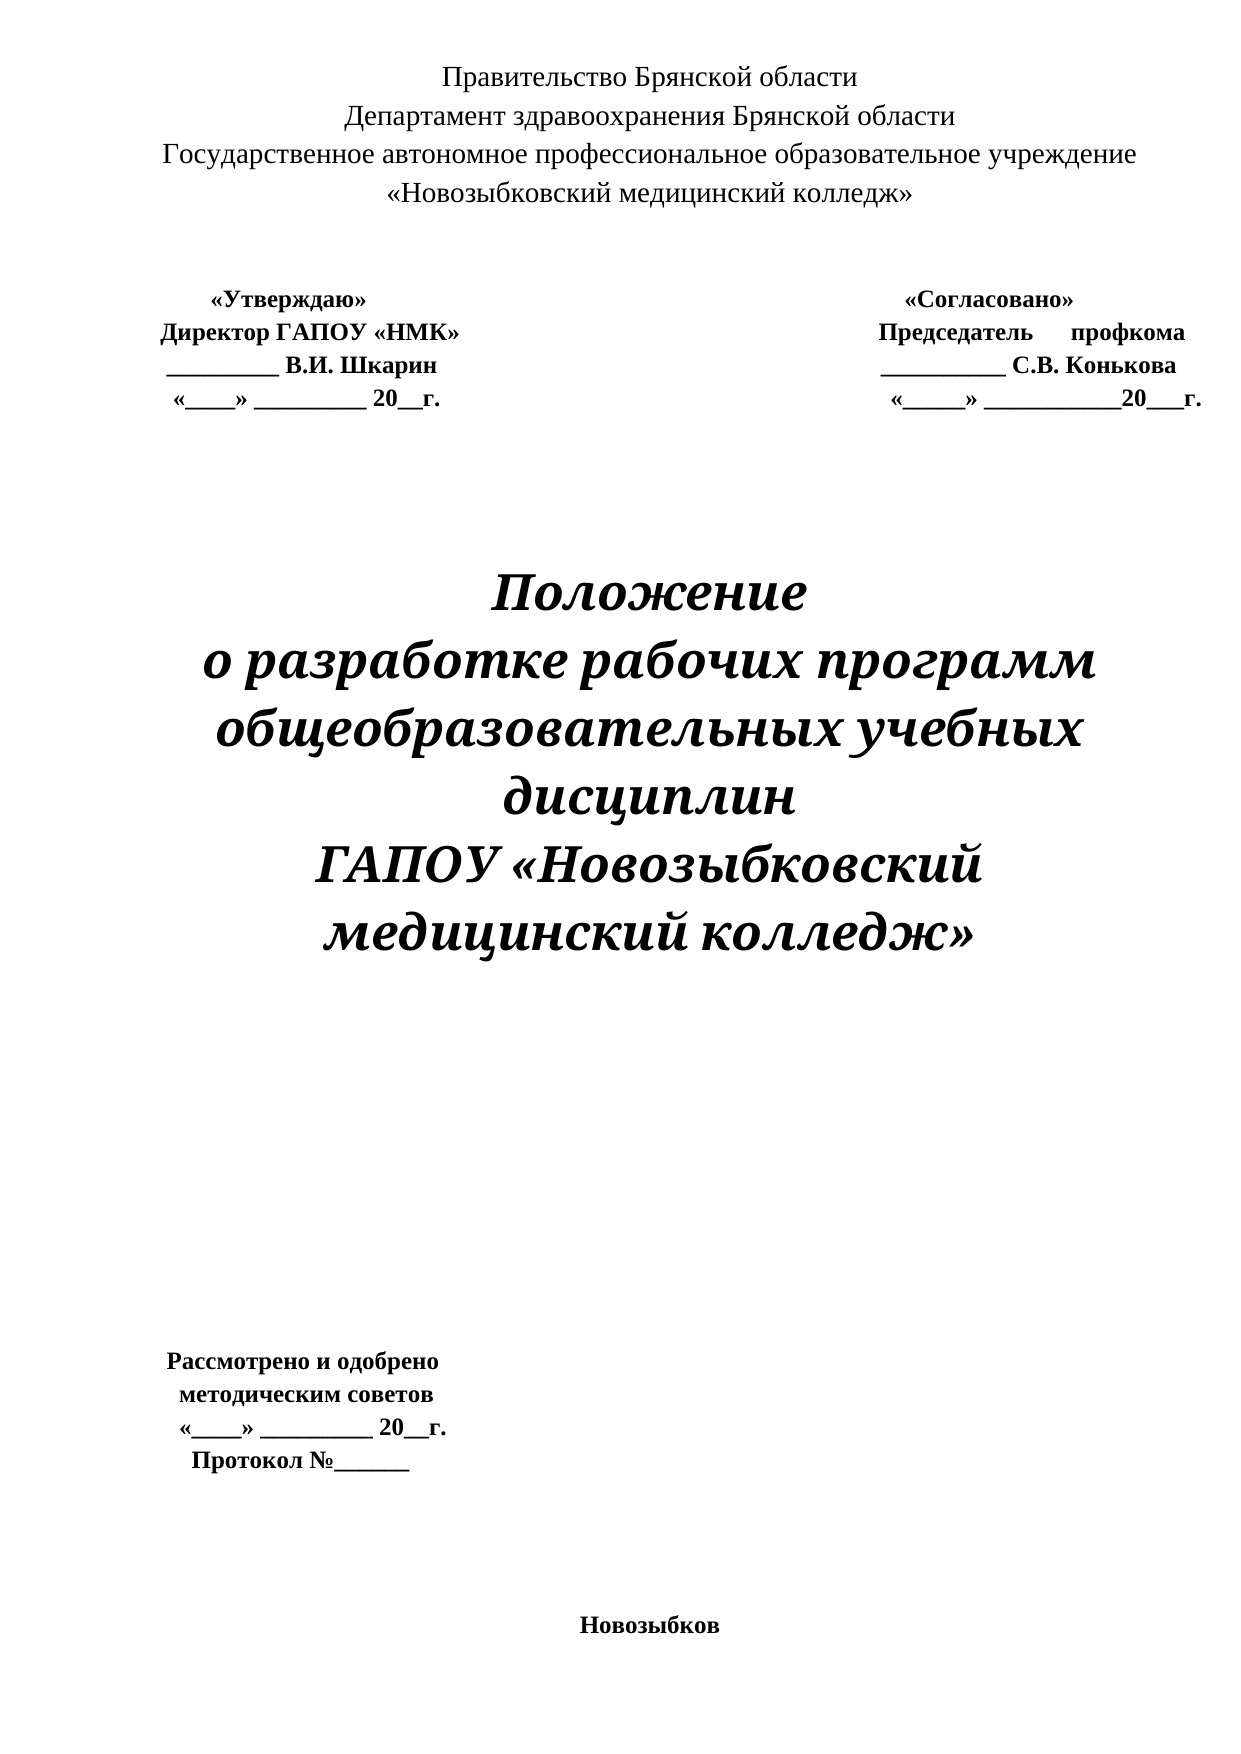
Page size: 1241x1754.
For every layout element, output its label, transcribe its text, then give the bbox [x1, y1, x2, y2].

text «____» _________ 20__г. [148, 1412, 1205, 1441]
text Департамент здравоохранения Брянской области [148, 98, 1152, 131]
text Рассмотрено и одобрено [148, 1346, 1205, 1375]
text ГАПОУ «Новозыбковский медицинский колледж» [148, 829, 1152, 966]
text Государственное автономное профессиональное образовательное учреждение [148, 136, 1152, 170]
text _________ В.И. Шкарин __________ С.В. Конькова [148, 350, 1205, 379]
text общеобразовательных учебных дисциплин [148, 693, 1152, 829]
text Новозыбков [148, 1610, 1152, 1639]
text методическим советов [148, 1379, 1205, 1408]
text «Новозыбковский медицинский колледж» [148, 175, 1152, 208]
text Протокол №______ [148, 1445, 1205, 1474]
text о разработке рабочих программ [148, 625, 1152, 693]
text Правительство Брянской области [148, 59, 1152, 93]
text Директор ГАПОУ «НМК» Председатель профкома [148, 317, 1190, 346]
text «____» _________ 20__г. «_____» ___________20___г. [148, 383, 1205, 412]
text «Утверждаю» «Согласовано» [148, 284, 1205, 313]
subtitle Положение [148, 557, 1152, 625]
